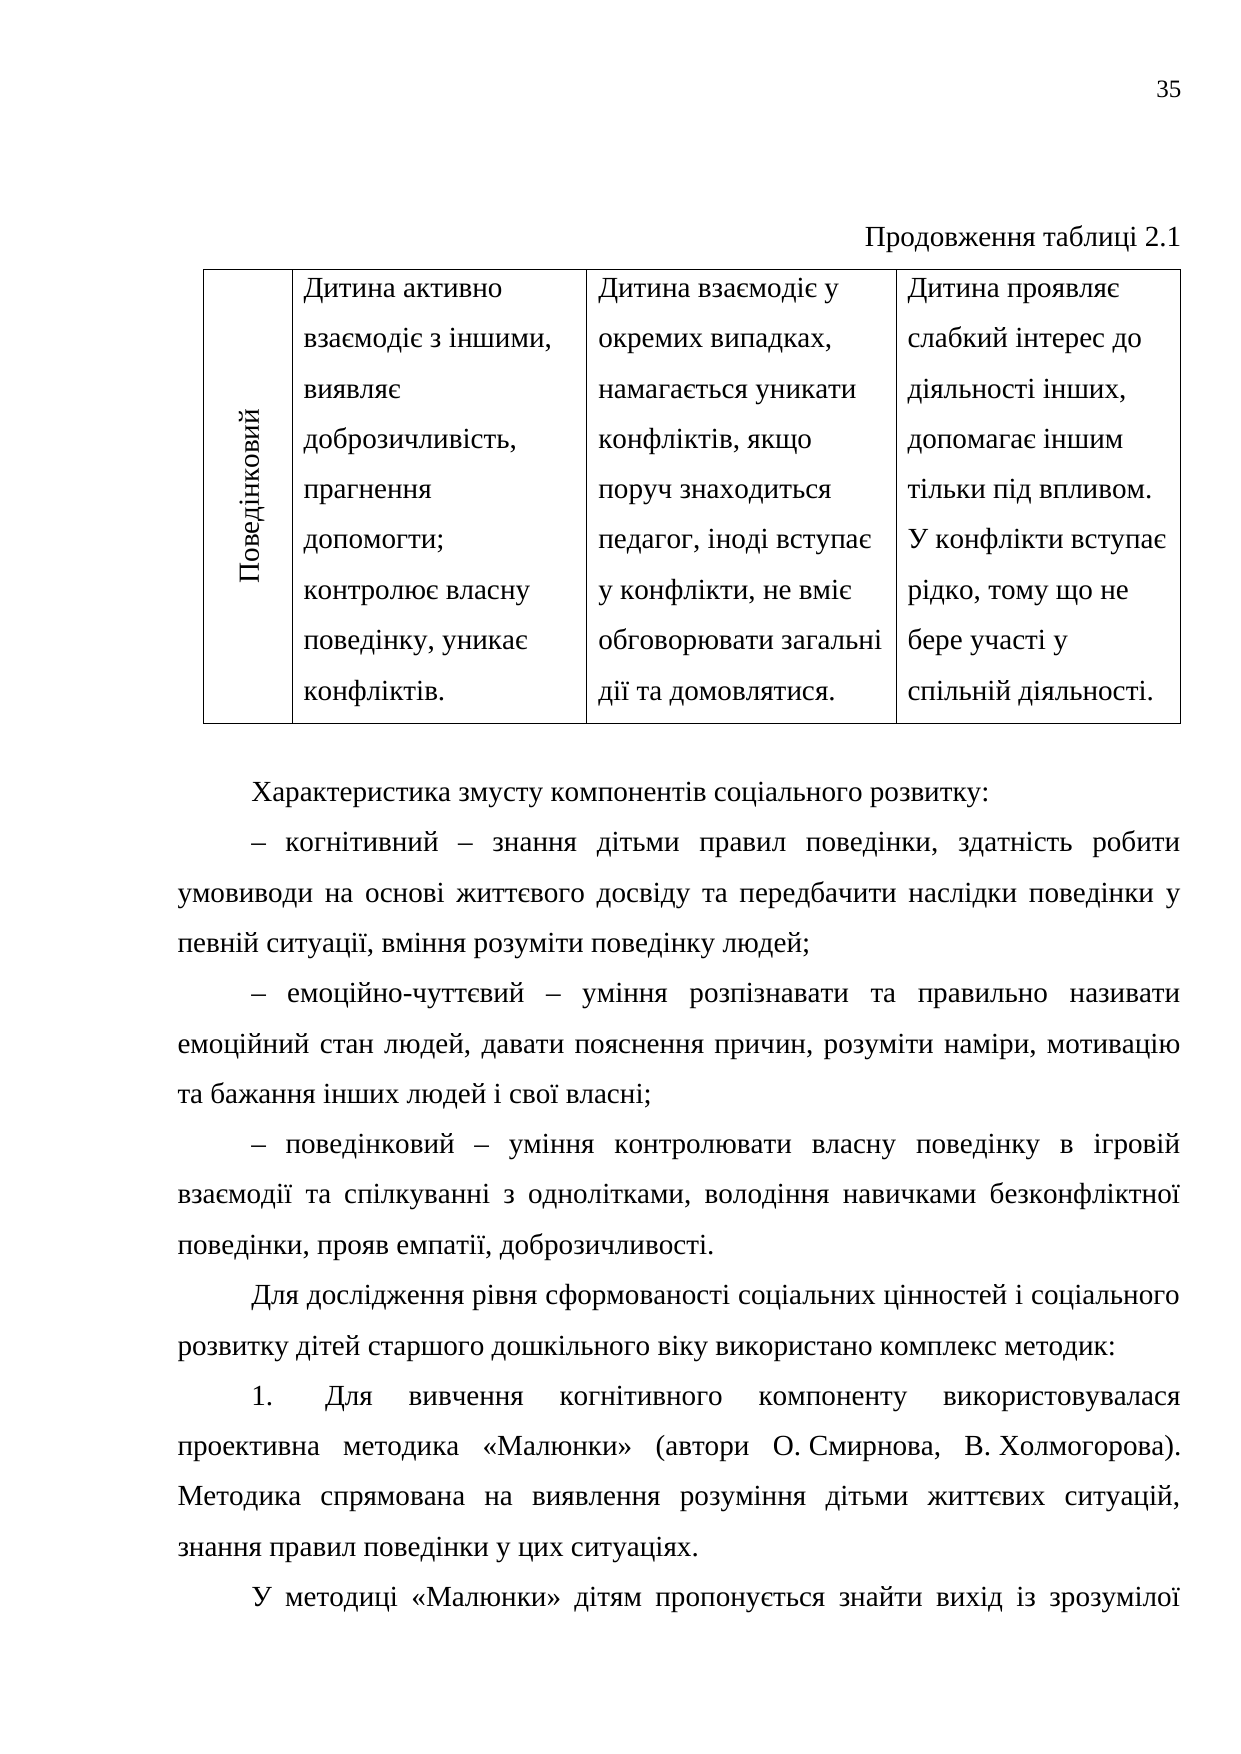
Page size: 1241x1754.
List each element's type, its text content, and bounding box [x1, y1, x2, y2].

text Характеристика змусту компонентів соціального розвитку: [177, 774, 1181, 808]
text Продовження таблиці 2.1 [177, 219, 1181, 252]
table_header Поведінковий [204, 270, 292, 723]
list Для вивчення когнітивного компоненту використовувалася проективна методика «Малюнки» (автори О. Смирнова, В. Холмогорова). Методика спрямована на виявлення розуміння дітьми життєвих ситуацій, знання правил поведінки у цих ситуаціях. [177, 1378, 1181, 1562]
text – емоційно-чуттєвий – уміння розпізнавати та правильно називати емоційний стан людей, давати пояснення причин, розуміти наміри, мотивацію та бажання інших людей і свої власні; [177, 975, 1181, 1109]
table_header Дитина проявляє слабкий інтерес до діяльності інших, допомагає іншим тільки під впливом. У конфлікти вступає рідко, тому що не бере участі у спільній діяльності. [897, 270, 1180, 723]
text – поведінковий – уміння контролювати власну поведінку в ігровій взаємодії та спілкуванні з однолітками, володіння навичками безконфліктної поведінки, прояв емпатії, доброзичливості. [177, 1126, 1181, 1261]
table_header Дитина взаємодіє у окремих випадках, намагається уникати конфліктів, якщо поруч знаходиться педагог, іноді вступає у конфлікти, не вміє обговорювати загальні дії та домовлятися. [587, 270, 896, 723]
text – когнітивний – знання дітьми правил поведінки, здатність робити умовиводи на основі життєвого досвіду та передбачити наслідки поведінки у певній ситуації, вміння розуміти поведінку людей; [177, 824, 1181, 959]
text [177, 1579, 1181, 1613]
text Для дослідження рівня сформованості соціальних цінностей і соціального розвитку дітей старшого дошкільного віку використано комплекс методик: [177, 1277, 1181, 1361]
table_header Дитина активно взаємодіє з іншими, виявляє доброзичливість, прагнення допомогти; контролює власну поведінку, уникає конфліктів. [293, 270, 586, 723]
